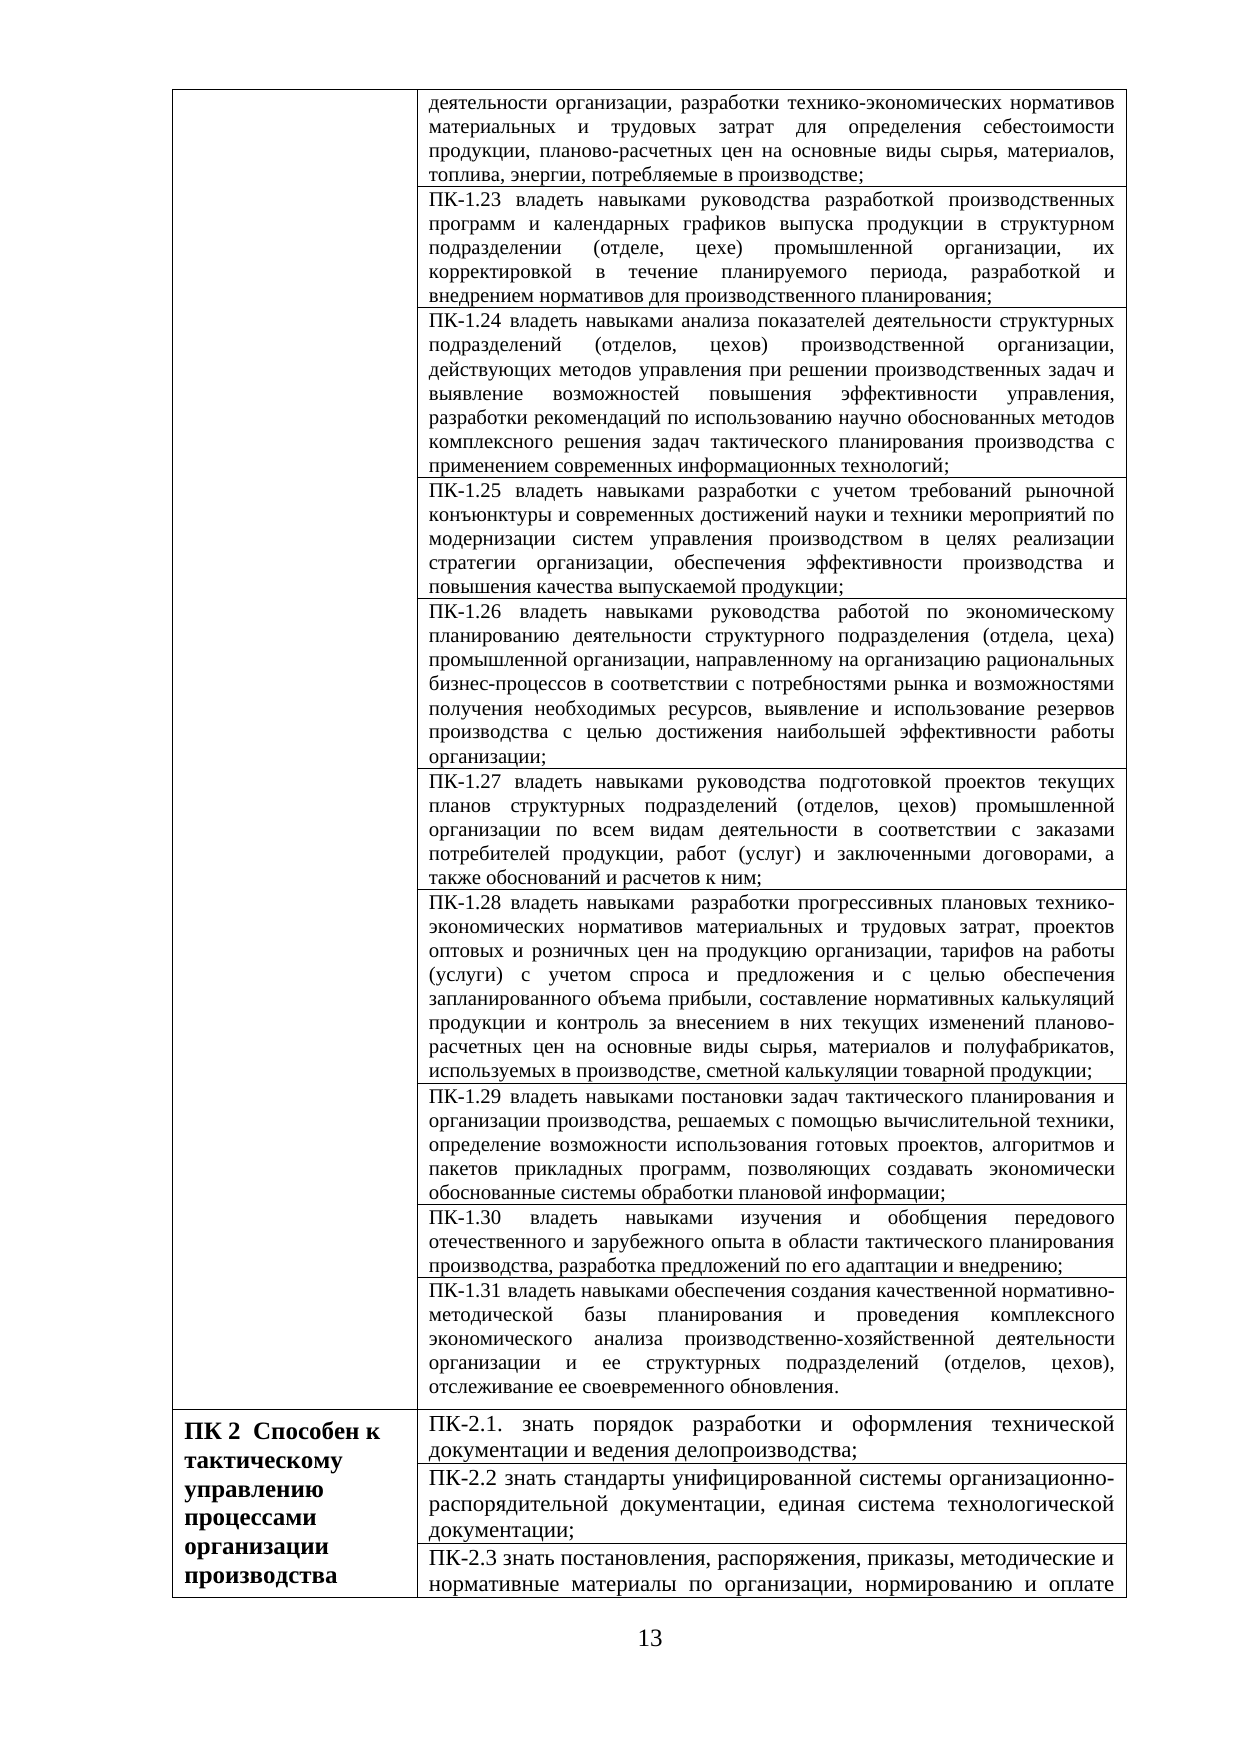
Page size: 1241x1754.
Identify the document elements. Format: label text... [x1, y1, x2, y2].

table_cell ПК-2.2 знать стандарты унифицированной системы организационно-распорядительной документации, единая система технологической документации; [418, 1464, 1126, 1543]
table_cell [418, 1544, 1126, 1597]
table_cell ПК-2.1. знать порядок разработки и оформления технической документации и ведения делопроизводства; [418, 1410, 1126, 1463]
table_cell ПК-1.26 владеть навыками руководства работой по экономическому планированию деятельности структурного подразделения (отдела, цеха) промышленной организации, направленному на организацию рациональных бизнес-процессов в соответствии с потребностями рынка и возможностями получения необходимых ресурсов, выявление и использование резервов производства с целью достижения наибольшей эффективности работы организации; [418, 599, 1126, 768]
table_cell ПК-1.27 владеть навыками руководства подготовкой проектов текущих планов структурных подразделений (отделов, цехов) промышленной организации по всем видам деятельности в соответствии с заказами потребителей продукции, работ (услуг) и заключенными договорами, а также обоснований и расчетов к ним; [418, 769, 1126, 889]
table_cell ПК-1.31 владеть навыками обеспечения создания качественной нормативно-методической базы планирования и проведения комплексного экономического анализа производственно-хозяйственной деятельности организации и ее структурных подразделений (отделов, цехов), отслеживание ее своевременного обновления. [418, 1278, 1126, 1409]
table_cell ПК-1.28 владеть навыками разработки прогрессивных плановых технико-экономических нормативов материальных и трудовых затрат, проектов оптовых и розничных цен на продукцию организации, тарифов на работы (услуги) с учетом спроса и предложения и с целью обеспечения запланированного объема прибыли, составление нормативных калькуляций продукции и контроль за внесением в них текущих изменений планово-расчетных цен на основные виды сырья, материалов и полуфабрикатов, используемых в производстве, сметной калькуляции товарной продукции; [418, 890, 1126, 1082]
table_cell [418, 90, 1126, 186]
table_cell ПК-1.23 владеть навыками руководства разработкой производственных программ и календарных графиков выпуска продукции в структурном подразделении (отделе, цехе) промышленной организации, их корректировкой в течение планируемого периода, разработкой и внедрением нормативов для производственного планирования; [418, 187, 1126, 307]
table_cell ПК 2 Способен к тактическому управлению процессами организации производства [173, 1410, 417, 1597]
table_cell ПК-1.25 владеть навыками разработки с учетом требований рыночной конъюнктуры и современных достижений науки и техники мероприятий по модернизации систем управления производством в целях реализации стратегии организации, обеспечения эффективности производства и повышения качества выпускаемой продукции; [418, 478, 1126, 598]
table_cell ПК-1.29 владеть навыками постановки задач тактического планирования и организации производства, решаемых с помощью вычислительной техники, определение возможности использования готовых проектов, алгоритмов и пакетов прикладных программ, позволяющих создавать экономически обоснованные системы обработки плановой информации; [418, 1084, 1126, 1204]
table_cell ПК-1.30 владеть навыками изучения и обобщения передового отечественного и зарубежного опыта в области тактического планирования производства, разработка предложений по его адаптации и внедрению; [418, 1205, 1126, 1277]
table_cell ПК-1.24 владеть навыками анализа показателей деятельности структурных подразделений (отделов, цехов) производственной организации, действующих методов управления при решении производственных задач и выявление возможностей повышения эффективности управления, разработки рекомендаций по использованию научно обоснованных методов комплексного решения задач тактического планирования производства с применением современных информационных технологий; [418, 308, 1126, 477]
